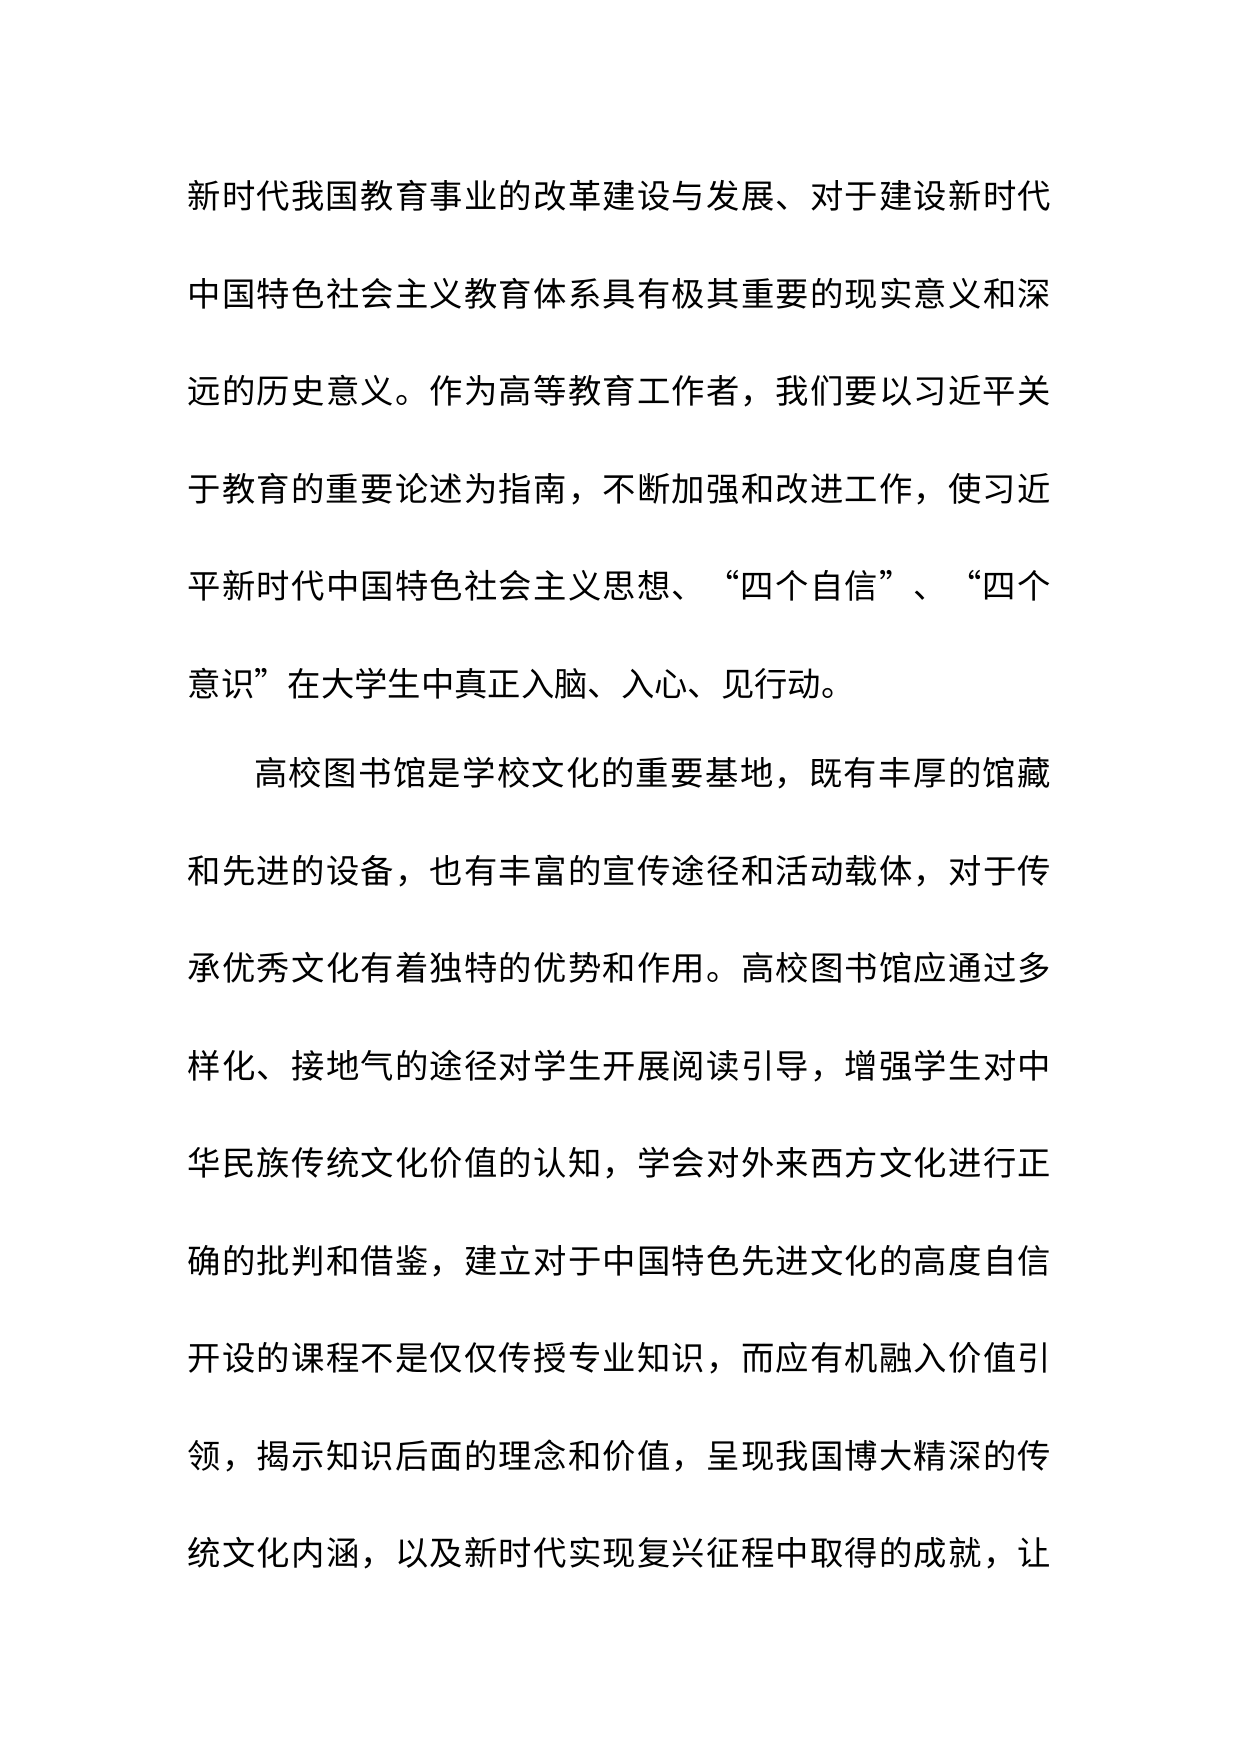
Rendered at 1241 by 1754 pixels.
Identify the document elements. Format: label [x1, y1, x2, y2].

text [187, 738, 1053, 1583]
text [187, 162, 1053, 714]
